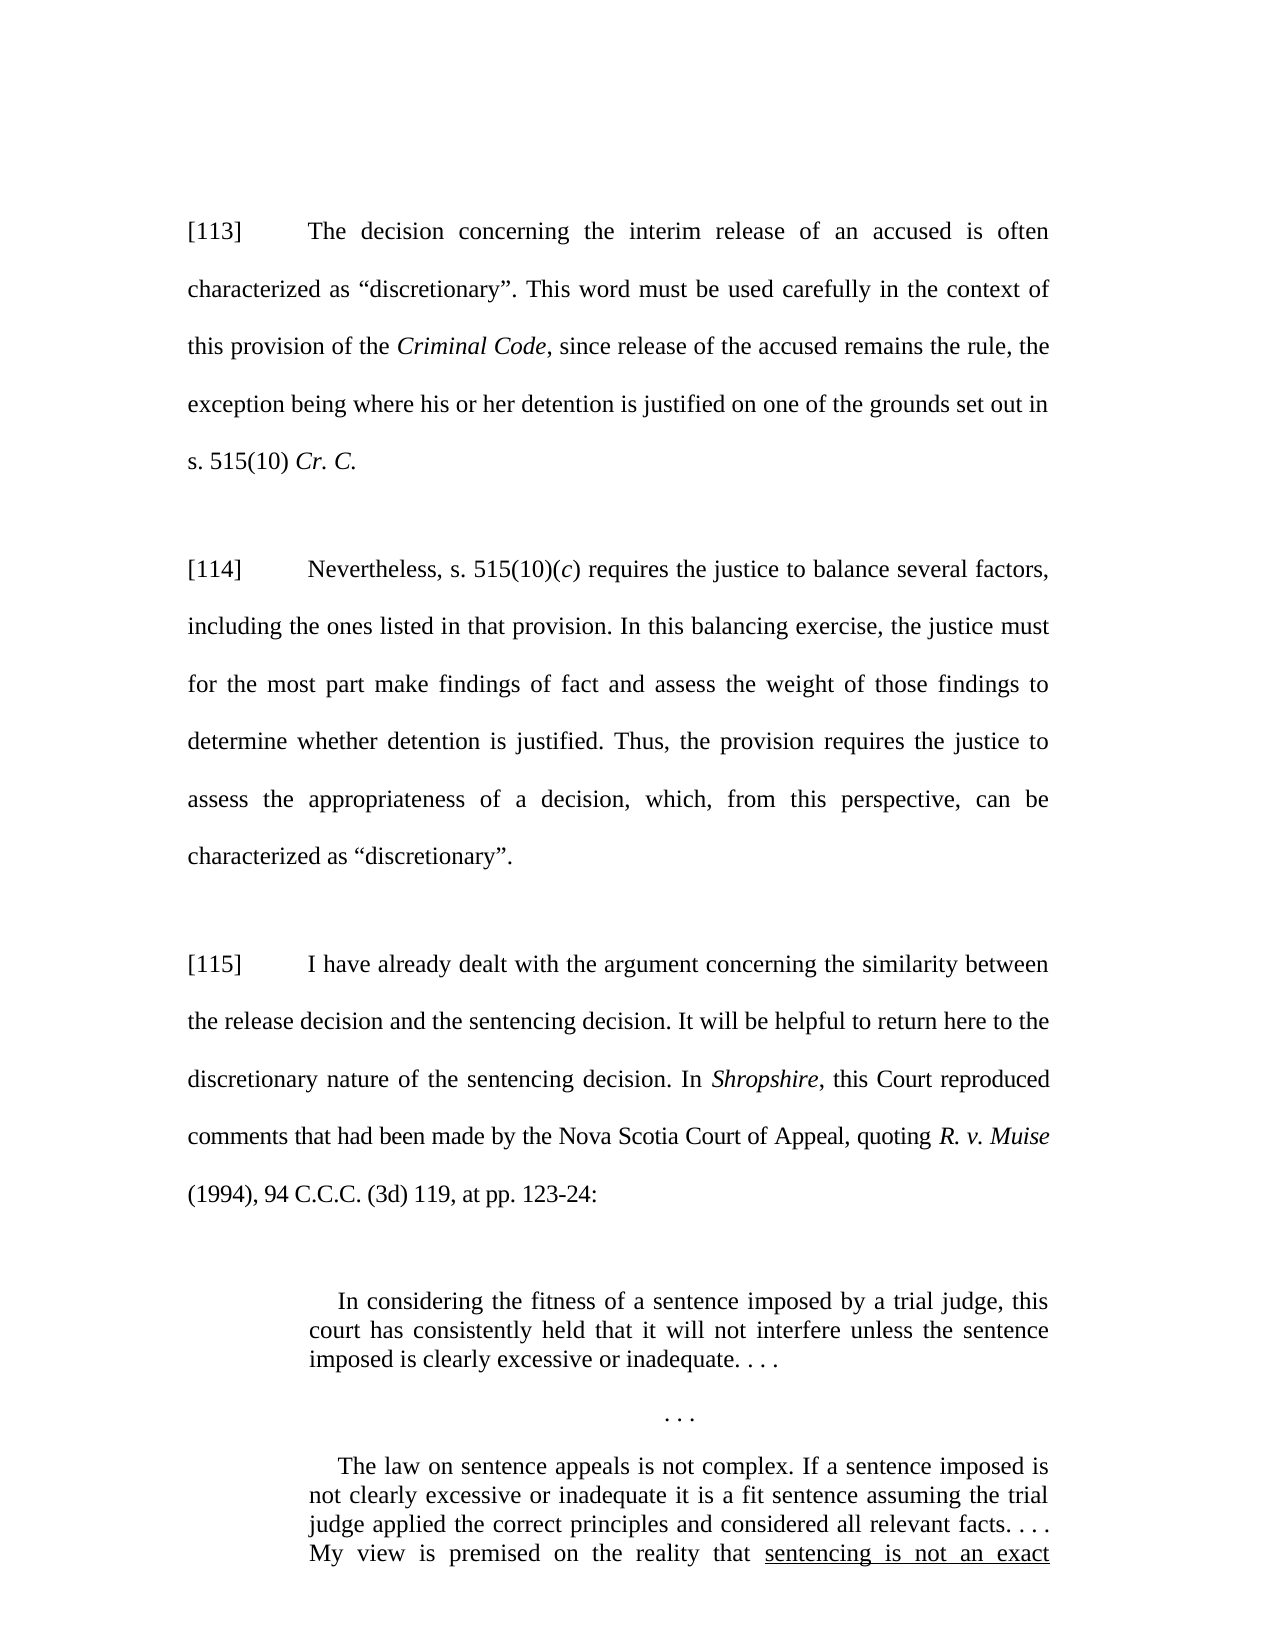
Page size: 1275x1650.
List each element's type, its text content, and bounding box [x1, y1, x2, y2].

text In considering the fitness of a sentence imposed by a trial judge, this court has consistently held that it will not interfere unless the sentence imposed is clearly excessive or inadequate. . . . [187, 1286, 1050, 1373]
text Nevertheless, s. 515(10)(c) requires the justice to balance several factors, including the ones listed in that provision. In this balancing exercise, the justice must for the most part make findings of fact and assess the weight of those findings to determine whether detention is justified. Thus, the provision requires the justice to assess the appropriateness of a decision, which, from this perspective, can be characterized as “discretionary”. [187, 554, 1050, 870]
text The decision concerning the interim release of an accused is often characterized as “discretionary”. This word must be used carefully in the context of this provision of the Criminal Code, since release of the accused remains the rule, the exception being where his or her detention is justified on one of the grounds set out in s. 515(10) Cr. C. [187, 216, 1050, 475]
text . . . [309, 1398, 1050, 1426]
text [187, 1451, 1050, 1566]
text I have already dealt with the argument concerning the similarity between the release decision and the sentencing decision. It will be helpful to return here to the discretionary nature of the sentencing decision. In Shropshire, this Court reproduced comments that had been made by the Nova Scotia Court of Appeal, quoting R. v. Muise (1994), 94 C.C.C. (3d) 119, at pp. 123-24: [187, 949, 1050, 1208]
